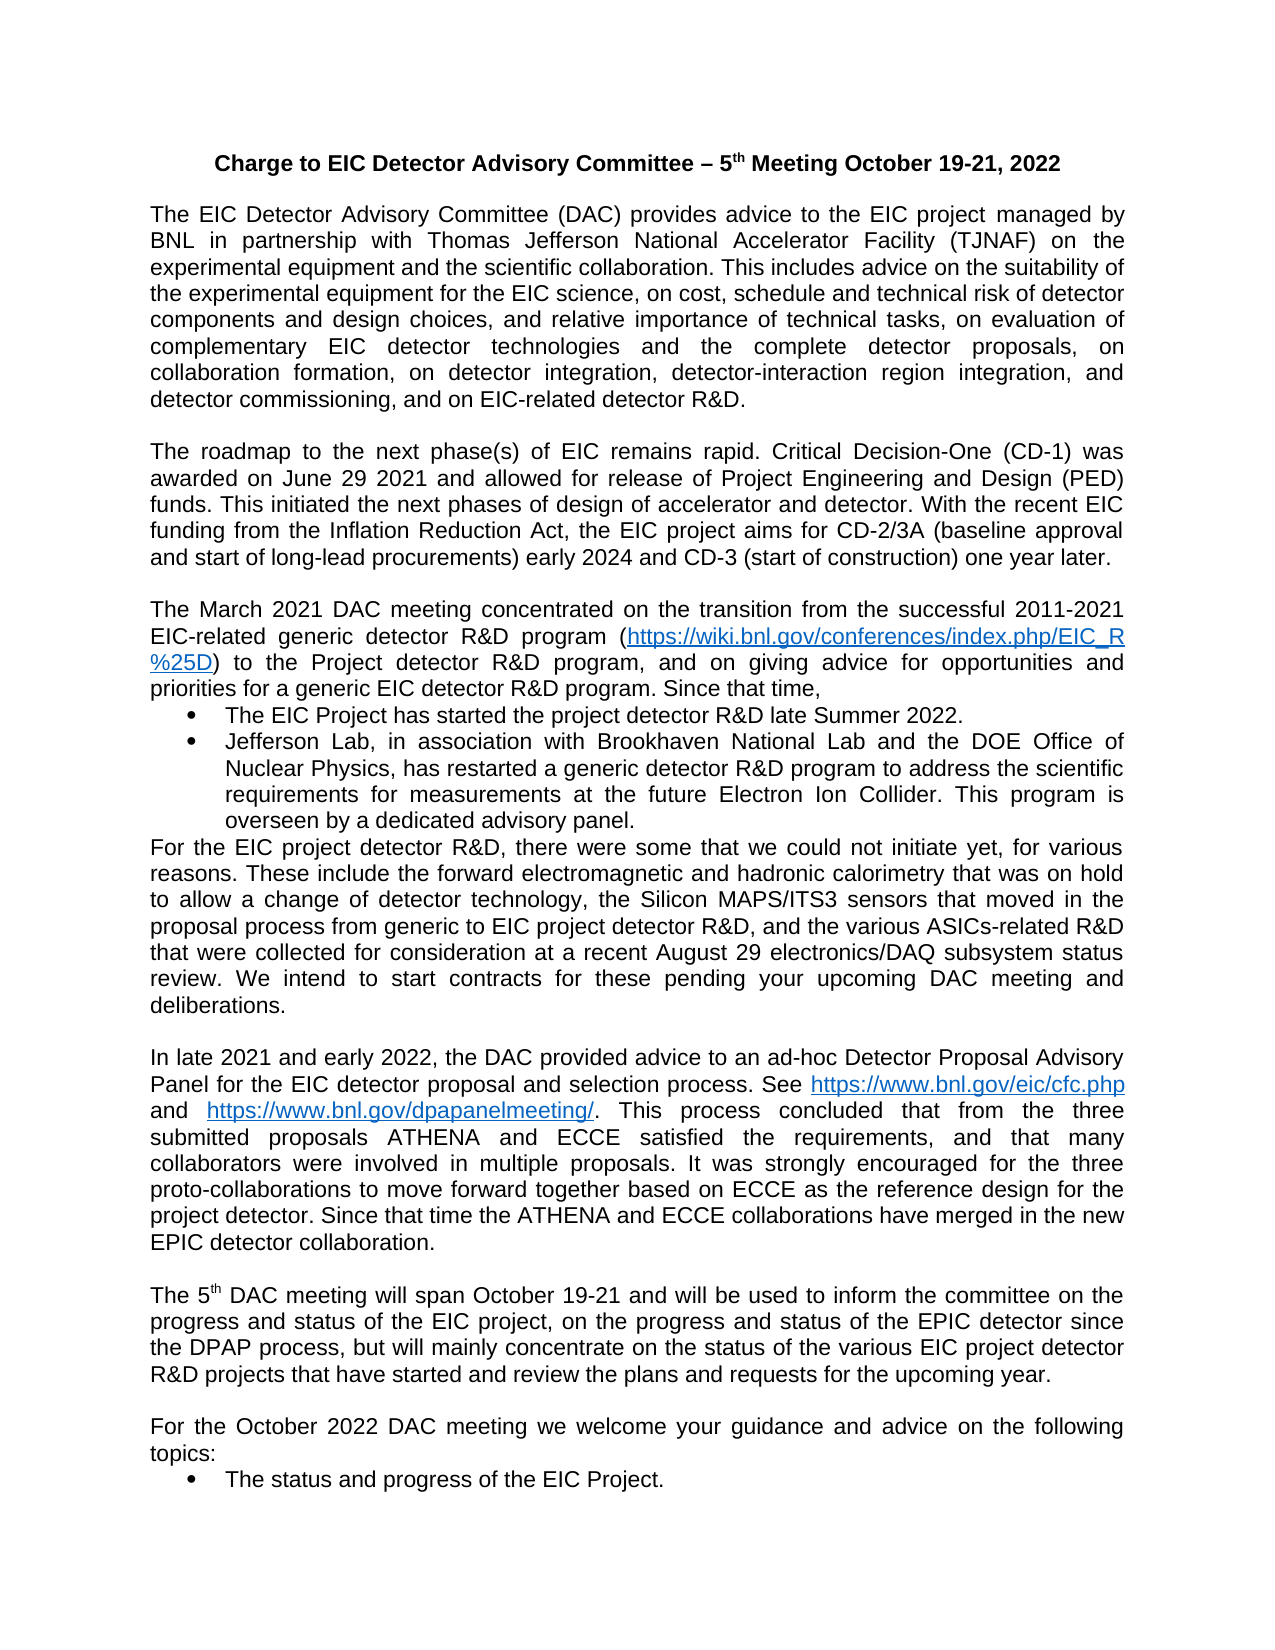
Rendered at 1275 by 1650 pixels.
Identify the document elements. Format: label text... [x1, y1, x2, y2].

list The EIC Project has started the project detector R&D late Summer 2022. [187, 702, 1125, 728]
text For the EIC project detector R&D, there were some that we could not initiate yet, for various reasons. These include the forward electromagnetic and hadronic calorimetry that was on hold to allow a change of detector technology, the Silicon MAPS/ITS3 sensors that moved in the proposal process from generic to EIC project detector R&D, and the various ASICs-related R&D that were collected for consideration at a recent August 29 electronics/DAQ subsystem status review. We intend to start contracts for these pending your upcoming DAC meeting and deliberations. [150, 833, 1125, 1018]
text The 5th DAC meeting will span October 19-21 and will be used to inform the committee on the progress and status of the EIC project, on the progress and status of the EPIC detector since the DPAP process, but will mainly concentrate on the status of the various EIC project detector R&D projects that have started and review the plans and requests for the upcoming year. [150, 1282, 1125, 1387]
list The status and progress of the EIC Project. [187, 1466, 1125, 1492]
list Jefferson Lab, in association with Brookhaven National Lab and the DOE Office of Nuclear Physics, has restarted a generic detector R&D program to address the scientific requirements for measurements at the future Electron Ion Collider. This program is overseen by a dedicated advisory panel. [187, 728, 1125, 833]
text For the October 2022 DAC meeting we welcome your guidance and advice on the following topics: [150, 1413, 1125, 1466]
text In late 2021 and early 2022, the DAC provided advice to an ad-hoc Detector Proposal Advisory Panel for the EIC detector proposal and selection process. See https://www.bnl.gov/eic/cfc.php and https://www.bnl.gov/dpapanelmeeting/. This process concluded that from the three submitted proposals ATHENA and ECCE satisfied the requirements, and that many collaborators were involved in multiple proposals. It was strongly encouraged for the three proto-collaborations to move forward together based on ECCE as the reference design for the project detector. Since that time the ATHENA and ECCE collaborations have merged in the new EPIC detector collaboration. [150, 1044, 1125, 1255]
text The roadmap to the next phase(s) of EIC remains rapid. Critical Decision-One (CD-1) was awarded on June 29 2021 and allowed for release of Project Engineering and Design (PED) funds. This initiated the next phases of design of accelerator and detector. With the recent EIC funding from the Inflation Reduction Act, the EIC project aims for CD-2/3A (baseline approval and start of long-lead procurements) early 2024 and CD-3 (start of construction) one year later. [150, 438, 1125, 570]
text The March 2021 DAC meeting concentrated on the transition from the successful 2011-2021 EIC-related generic detector R&D program (https://wiki.bnl.gov/conferences/index.php/EIC_R%25D) to the Project detector R&D program, and on giving advice for opportunities and priorities for a generic EIC detector R&D program. Since that time, [150, 596, 1125, 702]
text The EIC Detector Advisory Committee (DAC) provides advice to the EIC project managed by BNL in partnership with Thomas Jefferson National Accelerator Facility (TJNAF) on the experimental equipment and the scientific collaboration. This includes advice on the suitability of the experimental equipment for the EIC science, on cost, schedule and technical risk of detector components and design choices, and relative importance of technical tasks, on evaluation of complementary EIC detector technologies and the complete detector proposals, on collaboration formation, on detector integration, detector-interaction region integration, and detector commissioning, and on EIC-related detector R&D. [150, 201, 1125, 412]
text Charge to EIC Detector Advisory Committee – 5th Meeting October 19-21, 2022 [150, 150, 1125, 176]
